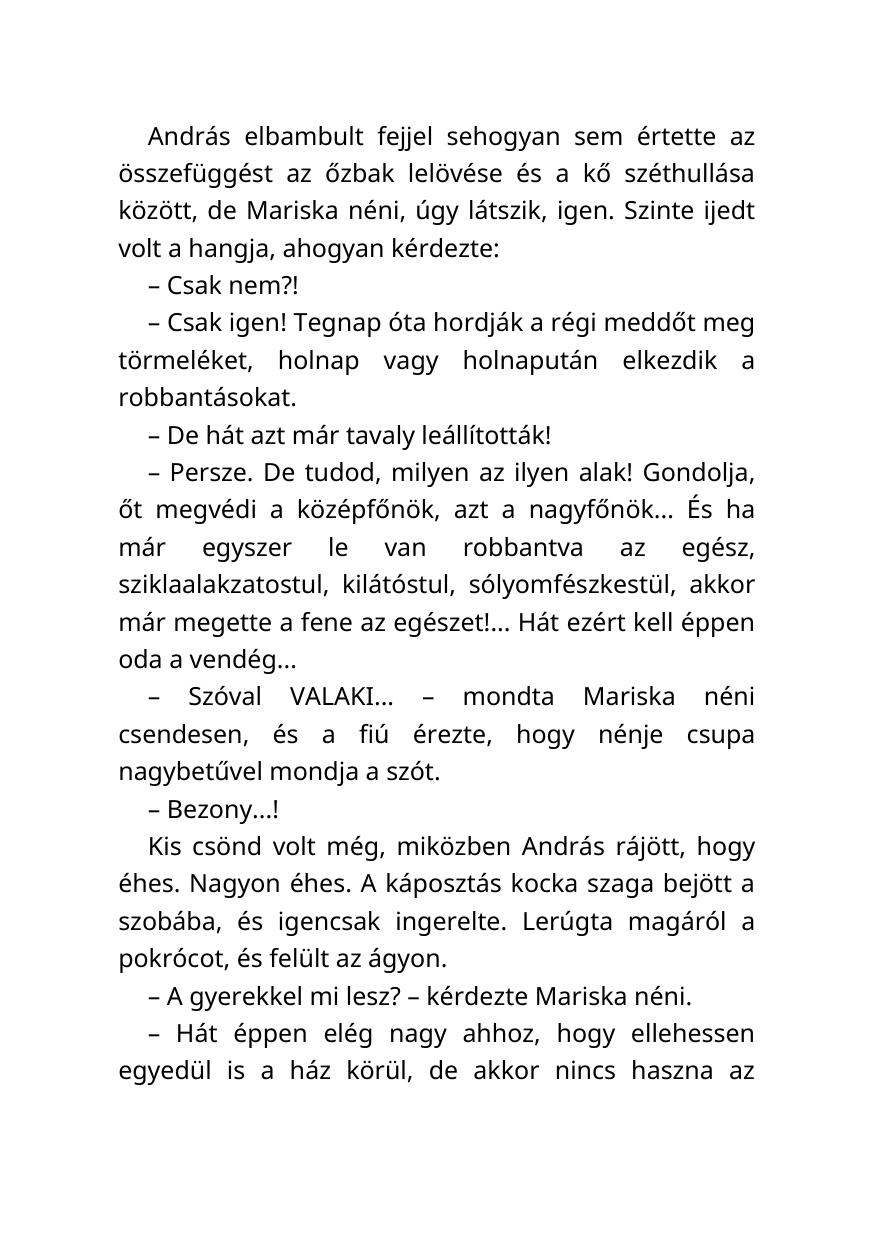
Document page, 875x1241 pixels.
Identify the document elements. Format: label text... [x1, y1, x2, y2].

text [118, 1016, 756, 1087]
text – Szóval VALAKI... – mondta Mariska néni csendesen, és a fiú érezte, hogy nénje csupa nagybetűvel mondja a szót. [118, 679, 756, 788]
text – Csak nem?! [118, 268, 756, 302]
text – Csak igen! Tegnap óta hordják a régi meddőt meg törmeléket, holnap vagy holnapután elkezdik a robbantásokat. [118, 305, 756, 414]
text – A gyerekkel mi lesz? – kérdezte Mariska néni. [118, 978, 756, 1012]
text – Persze. De tudod, milyen az ilyen alak! Gondolja, őt megvédi a középfőnök, azt a nagyfőnök... És ha már egyszer le van robbantva az egész, sziklaalakzatostul, kilátóstul, sólyomfészkestül, akkor már megette a fene az egészet!... Hát ezért kell éppen oda a vendég... [118, 455, 756, 676]
text – De hát azt már tavaly leállították! [118, 417, 756, 451]
text – Bezony...! [118, 791, 756, 825]
text András elbambult fejjel sehogyan sem értette az összefüggést az őzbak lelövése és a kő széthullása között, de Mariska néni, úgy látszik, igen. Szinte ijedt volt a hangja, ahogyan kérdezte: [118, 118, 756, 264]
text Kis csönd volt még, miközben András rájött, hogy éhes. Nagyon éhes. A káposztás kocka szaga bejött a szobába, és igencsak ingerelte. Lerúgta magáról a pokrócot, és felült az ágyon. [118, 829, 756, 975]
